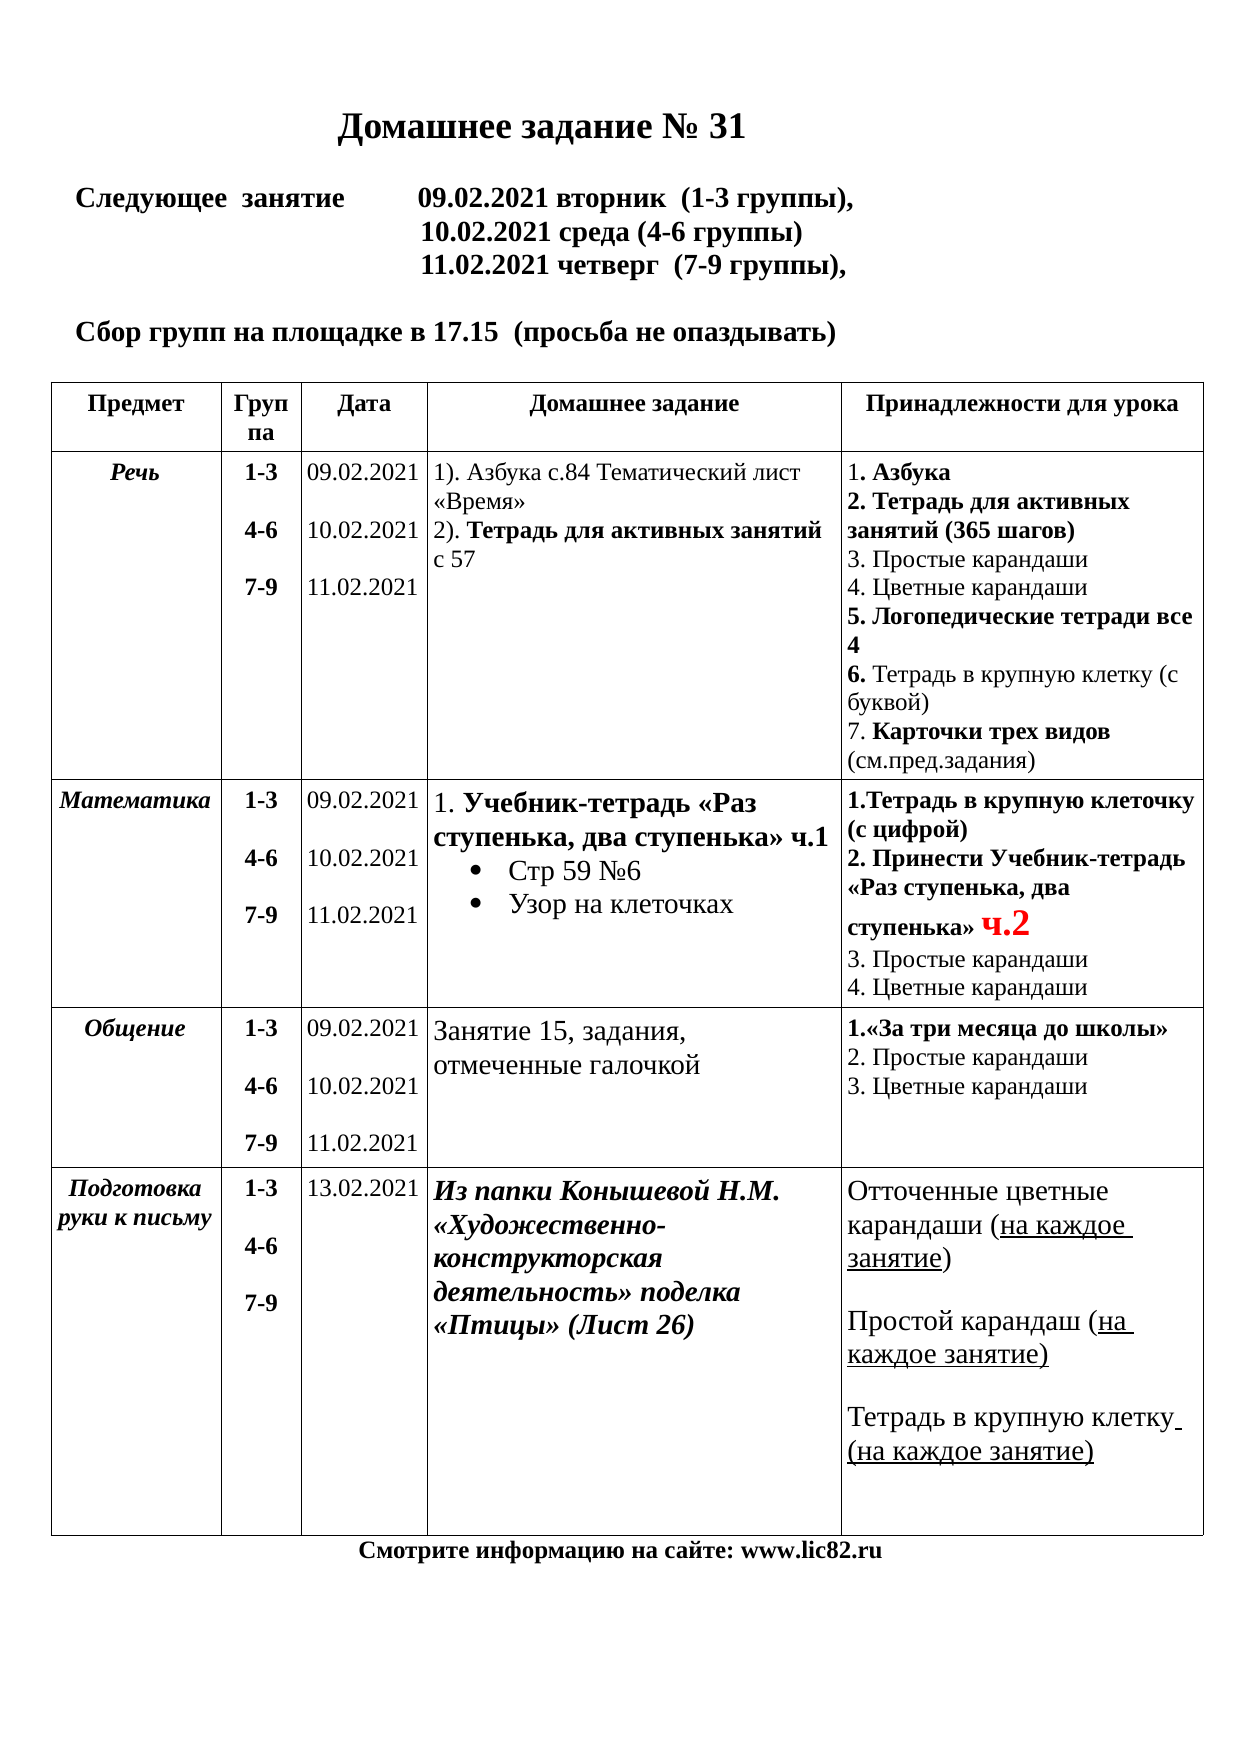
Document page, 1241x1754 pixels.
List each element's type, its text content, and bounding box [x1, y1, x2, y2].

table_cell Из папки Конышевой Н.М. «Художественно-конструкторская деятельность» поделка «Птицы» (Лист 26) [428, 1168, 841, 1535]
table_cell 13.02.2021 [302, 1168, 427, 1535]
table_cell 09.02.2021 10.02.2021 11.02.2021 [302, 780, 427, 1007]
text 10.02.2021 среда (4-6 группы) [296, 214, 1165, 247]
table_cell 1. Азбука 2. Тетрадь для активных занятий (365 шагов) 3. Простые карандаши 4. Цветные карандаши 5. Логопедические тетради все 4 6. Тетрадь в крупную клетку (с буквой) 7. Карточки трех видов (см.пред.задания) [842, 452, 1203, 779]
text 11.02.2021 четверг (7-9 группы), [296, 247, 1165, 281]
table_cell Отточенные цветные карандаши (на каждое занятие) Простой карандаш (на каждое занятие) Тетрадь в крупную клетку (на каждое занятие) [842, 1168, 1203, 1535]
text Следующее занятие 09.02.2021 вторник (1-3 группы), [75, 180, 1165, 214]
table_cell 1-3 4-6 7-9 [222, 1008, 301, 1167]
text Сбор групп на площадке в 17.15 (просьба не опаздывать) [75, 314, 1165, 348]
table_cell 1-3 4-6 7-9 [222, 780, 301, 1007]
table_header Предмет [52, 383, 221, 451]
table_cell 1-3 4-6 7-9 [222, 1168, 301, 1535]
table_cell Занятие 15, задания, отмеченные галочкой [428, 1008, 841, 1167]
table_cell Речь [52, 452, 221, 779]
table_header Принадлежности для урока [842, 383, 1203, 451]
table_cell Математика [52, 780, 221, 1007]
table_cell 09.02.2021 10.02.2021 11.02.2021 [302, 452, 427, 779]
table_cell 09.02.2021 10.02.2021 11.02.2021 [302, 1008, 427, 1167]
table_cell 1.«За три месяца до школы» 2. Простые карандаши 3. Цветные карандаши [842, 1008, 1203, 1167]
text Домашнее задание № 31 [75, 104, 1165, 147]
table_header Дата [302, 383, 427, 451]
text Смотрите информацию на сайте: www.lic82.ru [75, 1536, 1165, 1564]
table_cell Общение [52, 1008, 221, 1167]
table_cell 1-3 4-6 7-9 [222, 452, 301, 779]
table_header Группа [222, 383, 301, 451]
table_cell Подготовка руки к письму [52, 1168, 221, 1535]
table_cell 1. Учебник-тетрадь «Раз ступенька, два ступенька» ч.1 Стр 59 №6 Узор на клеточках [428, 780, 841, 1007]
table_header Домашнее задание [428, 383, 841, 451]
table_cell 1.Тетрадь в крупную клеточку (с цифрой) 2. Принести Учебник-тетрадь «Раз ступенька, два ступенька» ч.2 3. Простые карандаши 4. Цветные карандаши [842, 780, 1203, 1007]
table_cell 1). Азбука с.84 Тематический лист «Время» 2). Тетрадь для активных занятий с 57 [428, 452, 841, 779]
